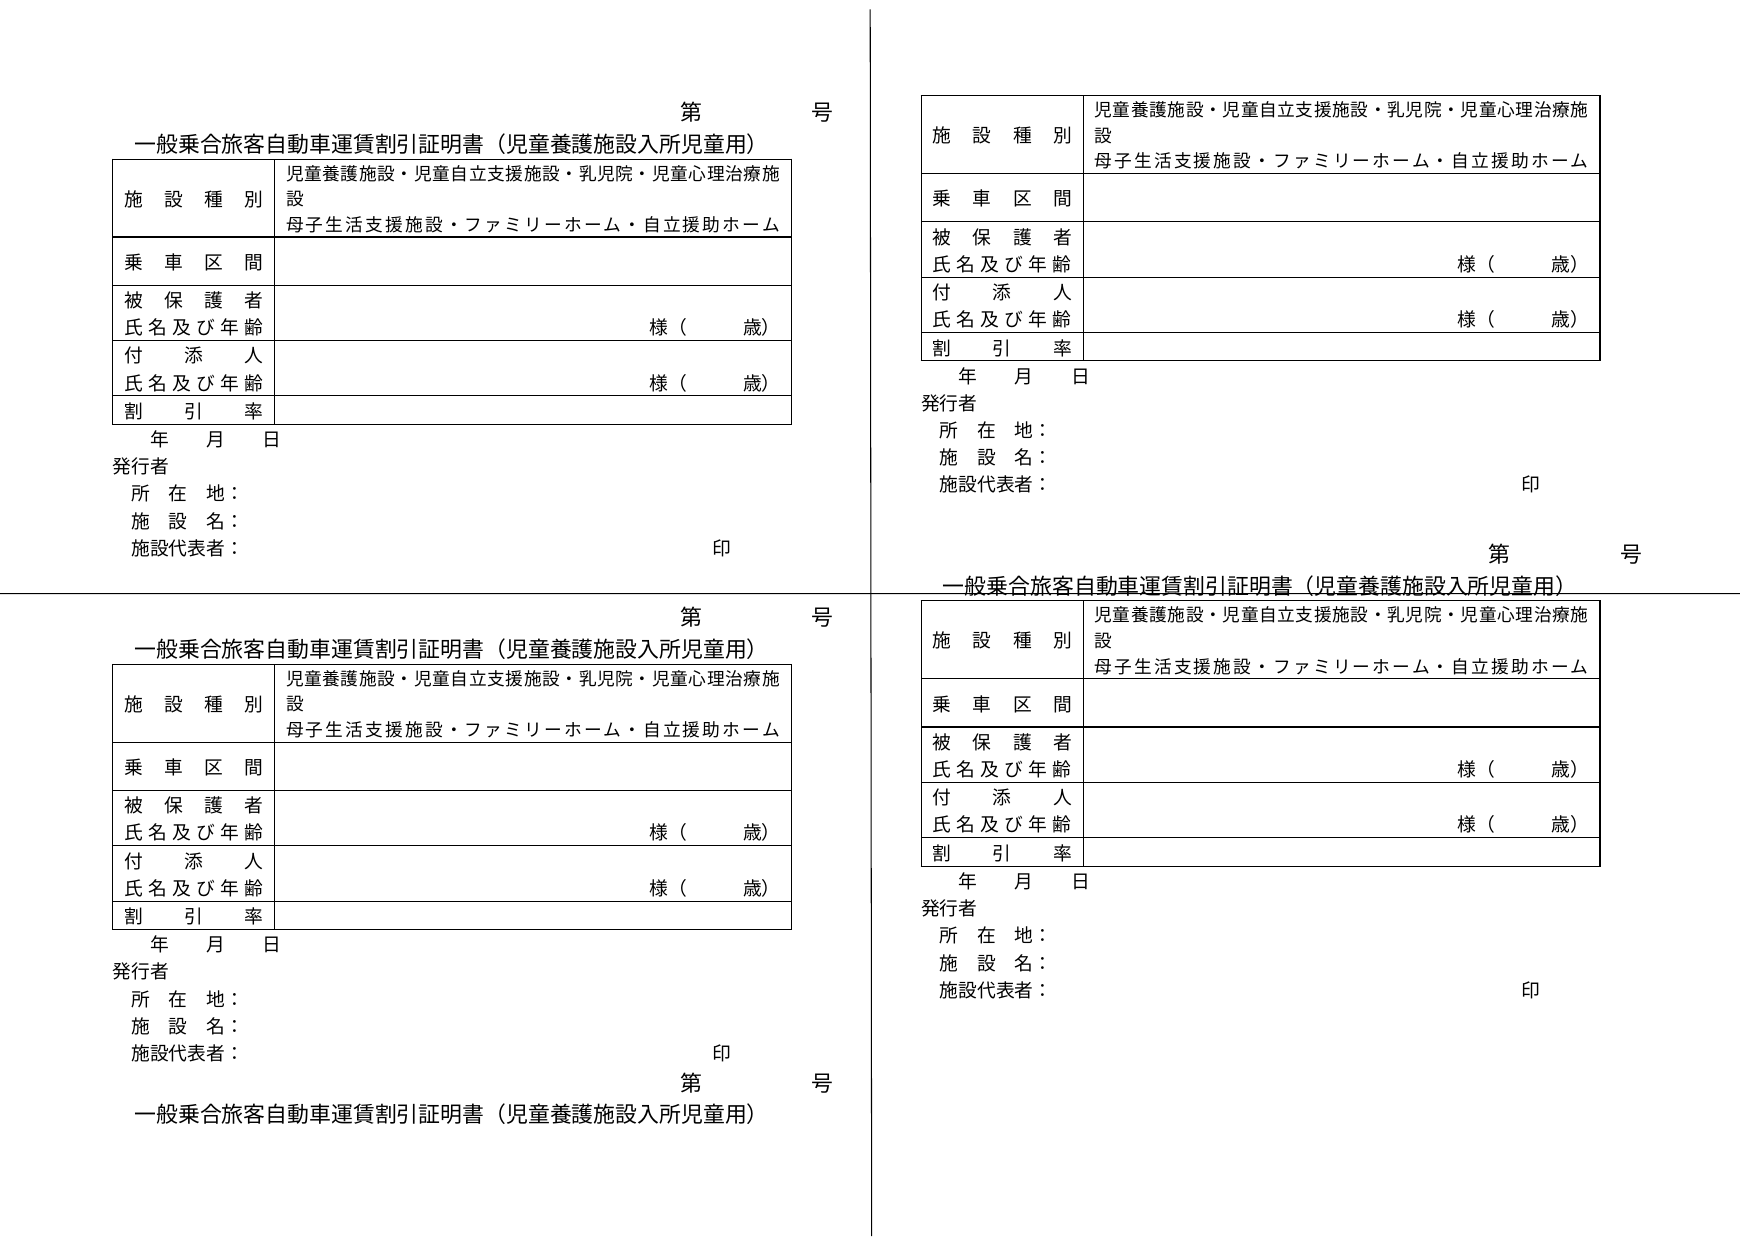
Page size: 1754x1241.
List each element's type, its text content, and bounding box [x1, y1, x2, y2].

text 施設代表者： 印 [921, 470, 1642, 497]
text 施 設 名： [112, 1011, 833, 1039]
text 施設代表者： 印 [112, 1039, 833, 1066]
table_cell 付添人 氏名及び年齢 [922, 783, 1083, 837]
table_cell 様（ 歳） [1084, 278, 1599, 332]
table_cell 様（ 歳） [1084, 222, 1599, 277]
table_cell 被保護者 氏名及び年齢 [113, 286, 274, 340]
table_cell 様（ 歳） [275, 791, 791, 845]
text 所 在 地： [112, 479, 833, 506]
text 発行者 [112, 957, 833, 984]
table_cell [1084, 333, 1599, 360]
table_cell 様（ 歳） [275, 341, 791, 395]
text 一般乗合旅客自動車運賃割引証明書（児童養護施設入所児童用） [112, 1097, 833, 1129]
table_cell [1084, 679, 1599, 726]
table_cell 付添人 氏名及び年齢 [113, 341, 274, 395]
text 施 設 名： [112, 506, 833, 533]
table_cell 被保護者 氏名及び年齢 [922, 222, 1083, 277]
table_cell [275, 396, 791, 424]
text 施 設 名： [921, 443, 1642, 470]
table_cell 様（ 歳） [275, 846, 791, 901]
text 所 在 地： [112, 984, 833, 1011]
text 年 月 日 [112, 425, 833, 452]
text 一般乗合旅客自動車運賃割引証明書（児童養護施設入所児童用） [112, 127, 833, 158]
table_header 児童養護施設・児童自立支援施設・乳児院・児童心理治療施設 母子生活支援施設・ファミリーホーム・自立援助ホーム [275, 160, 791, 236]
text 発行者 [112, 452, 833, 479]
table_cell [1084, 838, 1599, 866]
table_cell 付添人 氏名及び年齢 [113, 846, 274, 901]
table_cell 乗車区間 [113, 743, 274, 790]
text 発行者 [921, 894, 1642, 921]
text 年 月 日 [112, 930, 833, 957]
table_cell 様（ 歳） [1084, 783, 1599, 837]
table_cell 様（ 歳） [275, 286, 791, 340]
text 所 在 地： [921, 921, 1642, 948]
table_cell 乗車区間 [113, 238, 274, 284]
table_cell 被保護者 氏名及び年齢 [922, 728, 1083, 782]
text 施設代表者： 印 [112, 533, 833, 561]
text 第 号 [112, 95, 833, 127]
text 発行者 [921, 388, 1642, 416]
table_cell [275, 238, 791, 284]
table_cell 付添人 氏名及び年齢 [922, 278, 1083, 332]
text 一般乗合旅客自動車運賃割引証明書（児童養護施設入所児童用） [921, 569, 1642, 593]
table_cell 割引率 [922, 838, 1083, 866]
text 施 設 名： [921, 948, 1642, 975]
table_header 児童養護施設・児童自立支援施設・乳児院・児童心理治療施設 母子生活支援施設・ファミリーホーム・自立援助ホーム [1084, 601, 1599, 678]
text 年 月 日 [921, 361, 1642, 388]
text 一般乗合旅客自動車運賃割引証明書（児童養護施設入所児童用） [112, 632, 833, 664]
table_cell [1084, 174, 1599, 221]
text 第 号 [921, 537, 1642, 569]
table_header 施設種別 [922, 96, 1083, 173]
table_cell 被保護者 氏名及び年齢 [113, 791, 274, 845]
text 第 号 [112, 1066, 833, 1097]
table_header 施設種別 [113, 665, 274, 742]
table_header 施設種別 [922, 601, 1083, 678]
text 所 在 地： [921, 416, 1642, 443]
text 第 号 [112, 600, 833, 632]
table_cell 割引率 [113, 396, 274, 424]
table_cell [275, 743, 791, 790]
text 年 月 日 [921, 867, 1642, 894]
table_cell 割引率 [922, 333, 1083, 360]
table_cell [275, 902, 791, 929]
table_header 児童養護施設・児童自立支援施設・乳児院・児童心理治療施設 母子生活支援施設・ファミリーホーム・自立援助ホーム [275, 665, 791, 742]
text 施設代表者： 印 [921, 975, 1642, 1002]
table_header 児童養護施設・児童自立支援施設・乳児院・児童心理治療施設 母子生活支援施設・ファミリーホーム・自立援助ホーム [1084, 96, 1599, 173]
table_header 施設種別 [113, 160, 274, 236]
table_cell 様（ 歳） [1084, 728, 1599, 782]
table_cell 乗車区間 [922, 679, 1083, 726]
table_cell 乗車区間 [922, 174, 1083, 221]
table_cell 割引率 [113, 902, 274, 929]
